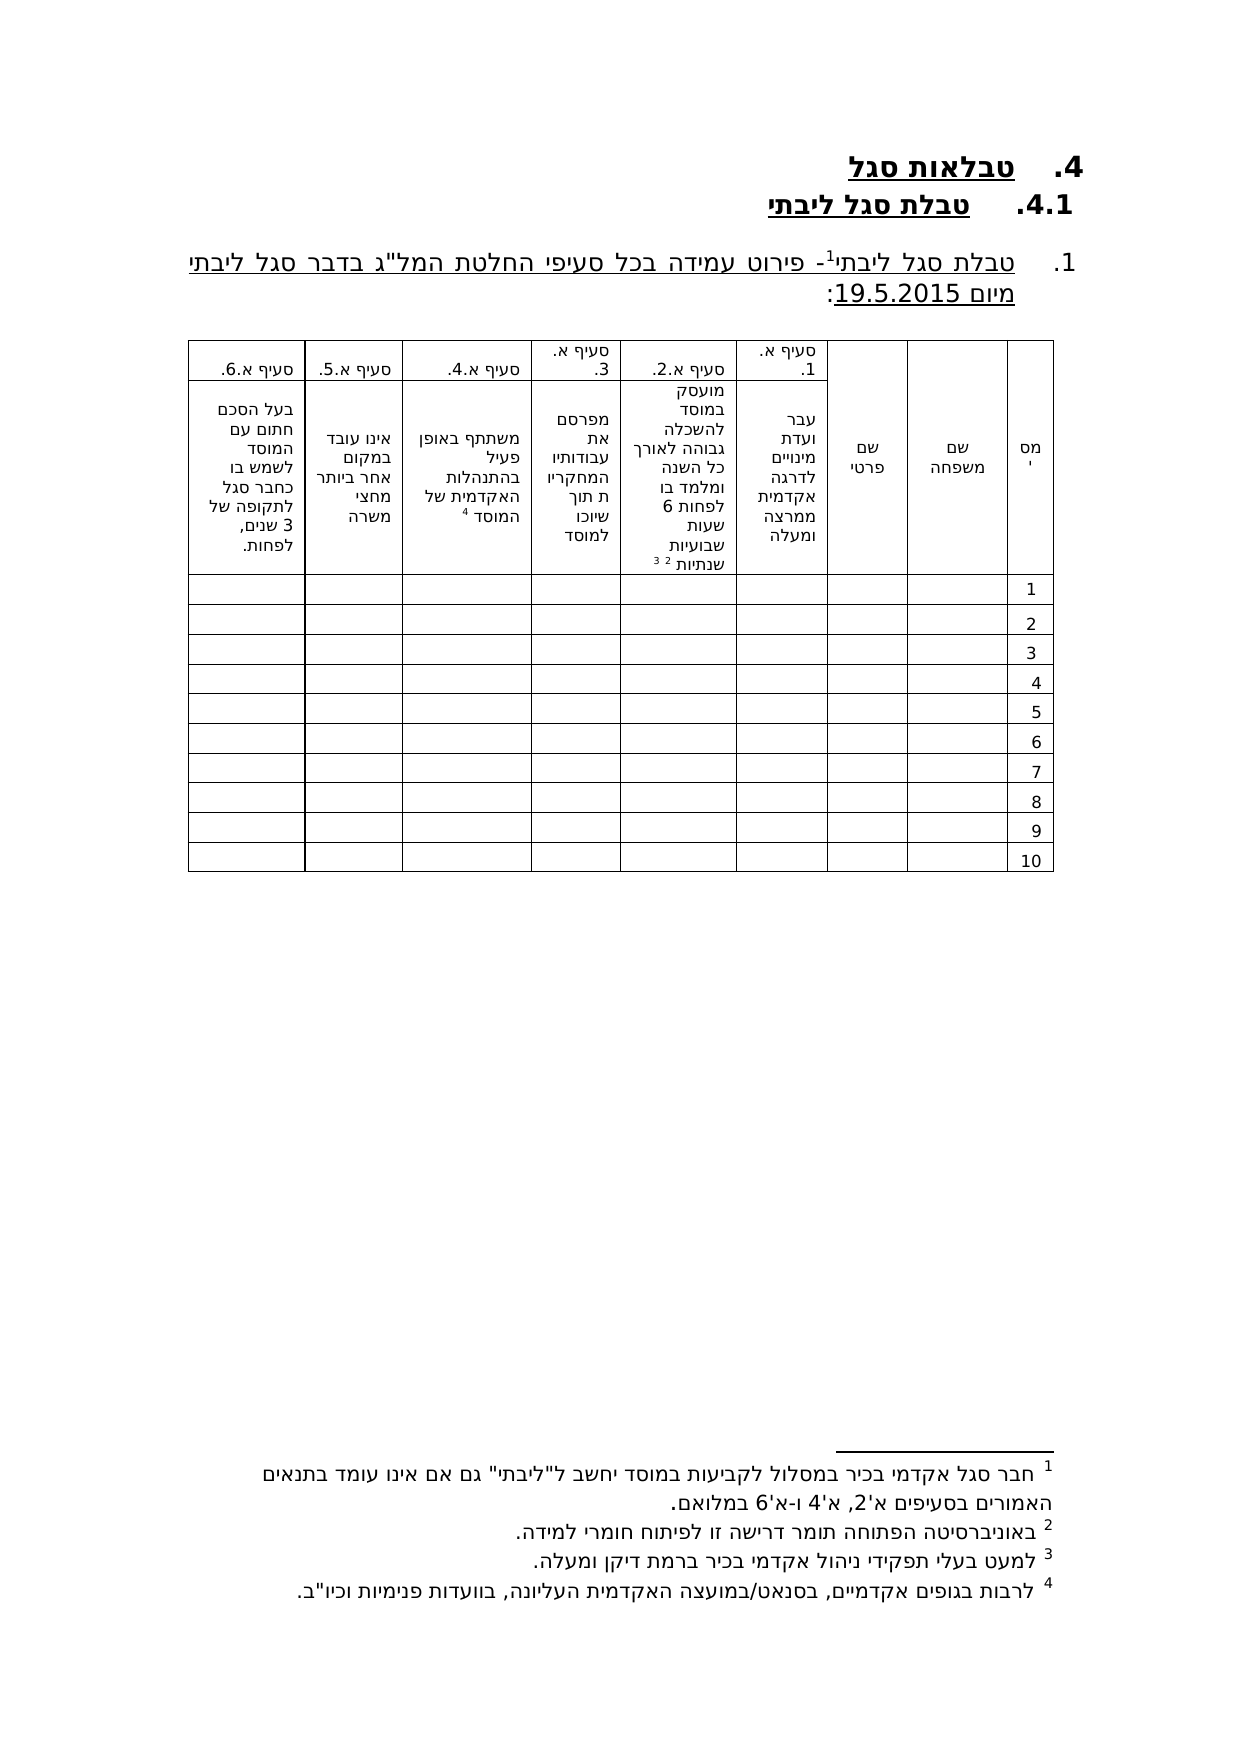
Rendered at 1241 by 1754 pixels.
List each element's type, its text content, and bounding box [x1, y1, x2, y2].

table_cell מפרסם את עבודותיו המחקריות תוך שיוכו למוסד [532, 381, 620, 574]
table_cell [403, 694, 531, 723]
table_cell [828, 813, 907, 842]
table_cell 10 [1008, 843, 1053, 871]
table_cell [189, 635, 304, 663]
table_cell [306, 575, 402, 604]
table_cell [189, 694, 304, 723]
table_cell 8 [1008, 783, 1053, 812]
table_cell [908, 754, 1007, 782]
table_cell [621, 754, 736, 782]
table_cell [828, 783, 907, 812]
table_cell [189, 605, 304, 634]
table_header סעיף א.1. [737, 341, 827, 379]
table_cell [908, 665, 1007, 693]
table_cell [737, 813, 827, 842]
table_cell [306, 783, 402, 812]
table_cell [189, 813, 304, 842]
table_cell [621, 605, 736, 634]
table_header סעיף א.6. [189, 341, 304, 379]
table_cell [621, 635, 736, 663]
table_cell [403, 843, 531, 871]
table_cell [908, 635, 1007, 663]
table_cell [737, 605, 827, 634]
subtitle טבלאות סגל [187, 150, 1053, 184]
table_cell [532, 754, 620, 782]
table_cell [621, 783, 736, 812]
table_cell [621, 694, 736, 723]
table_cell 9 [1008, 813, 1053, 842]
table_cell [306, 724, 402, 752]
table_cell [828, 635, 907, 663]
table_cell [621, 665, 736, 693]
table_cell עבר ועדת מינויים לדרגה אקדמית ממרצה ומעלה [737, 381, 827, 574]
table_cell [403, 754, 531, 782]
table_cell [189, 754, 304, 782]
table_cell בעל הסכם חתום עם המוסד לשמש בו כחבר סגל לתקופה של 3 שנים, לפחות. [189, 381, 304, 574]
table_cell [532, 783, 620, 812]
table_cell [403, 635, 531, 663]
table_cell [908, 813, 1007, 842]
table_header סעיף א.3. [532, 341, 620, 379]
table_cell [532, 605, 620, 634]
table_cell [621, 724, 736, 752]
table_cell [908, 575, 1007, 604]
table_cell 7 [1008, 754, 1053, 782]
table_cell [532, 575, 620, 604]
subtitle טבלת סגל ליבתי [187, 189, 1015, 221]
table_cell משתתף באופן פעיל בהתנהלות האקדמית של המוסד [403, 381, 531, 574]
table_cell 6 [1008, 724, 1053, 752]
table_cell [908, 694, 1007, 723]
table_cell [532, 843, 620, 871]
table_cell מועסק במוסד להשכלה גבוהה לאורך כל השנה ומלמד בו לפחות 6 שעות שבועיות שנתיות [621, 381, 736, 574]
table_cell [828, 843, 907, 871]
table_cell [908, 724, 1007, 752]
table_cell [621, 843, 736, 871]
table_header סעיף א.2. [621, 341, 736, 379]
table_cell [189, 575, 304, 604]
table_cell 2 [1008, 605, 1053, 634]
table_cell [403, 665, 531, 693]
table_cell [189, 843, 304, 871]
table_cell [306, 665, 402, 693]
table_header מס' [1008, 341, 1053, 574]
table_cell [306, 843, 402, 871]
table_cell [828, 724, 907, 752]
table_cell [737, 724, 827, 752]
table_cell [828, 694, 907, 723]
table_cell [532, 724, 620, 752]
table_cell [189, 783, 304, 812]
list טבלת סגל ליבתי- פירוט עמידה בכל סעיפי החלטת המל"ג בדבר סגל ליבתי מיום 19.5.2015: [187, 246, 1053, 308]
table_cell [737, 754, 827, 782]
table_cell [828, 605, 907, 634]
table_cell [828, 575, 907, 604]
table_cell [737, 843, 827, 871]
table_cell [306, 635, 402, 663]
table_header שם פרטי [828, 341, 907, 574]
table_cell [403, 724, 531, 752]
table_cell [306, 694, 402, 723]
table_cell [403, 575, 531, 604]
table_cell 3 [1008, 635, 1053, 663]
table_cell [306, 813, 402, 842]
table_cell [908, 605, 1007, 634]
table_cell [532, 694, 620, 723]
table_header סעיף א.4. [403, 341, 531, 379]
table_cell [828, 665, 907, 693]
table_cell [621, 575, 736, 604]
table_cell [403, 813, 531, 842]
table_cell [403, 783, 531, 812]
table_header שם משפחה [908, 341, 1007, 574]
table_cell 4 [1008, 665, 1053, 693]
table_cell 1 [1008, 575, 1053, 604]
table_cell אינו עובד במקום אחר ביותר מחצי משרה [306, 381, 402, 574]
table_cell [403, 605, 531, 634]
table_cell [737, 635, 827, 663]
table_cell [306, 605, 402, 634]
table_cell [189, 724, 304, 752]
table_cell [737, 665, 827, 693]
table_cell [532, 665, 620, 693]
table_cell [737, 694, 827, 723]
table_cell [908, 783, 1007, 812]
table_cell [621, 813, 736, 842]
table_cell [189, 665, 304, 693]
table_header סעיף א.5. [306, 341, 402, 379]
table_cell [306, 754, 402, 782]
table_cell 5 [1008, 694, 1053, 723]
table_cell [737, 783, 827, 812]
table_cell [532, 813, 620, 842]
table_cell [737, 575, 827, 604]
table_cell [532, 635, 620, 663]
table_cell [828, 754, 907, 782]
table_cell [908, 843, 1007, 871]
